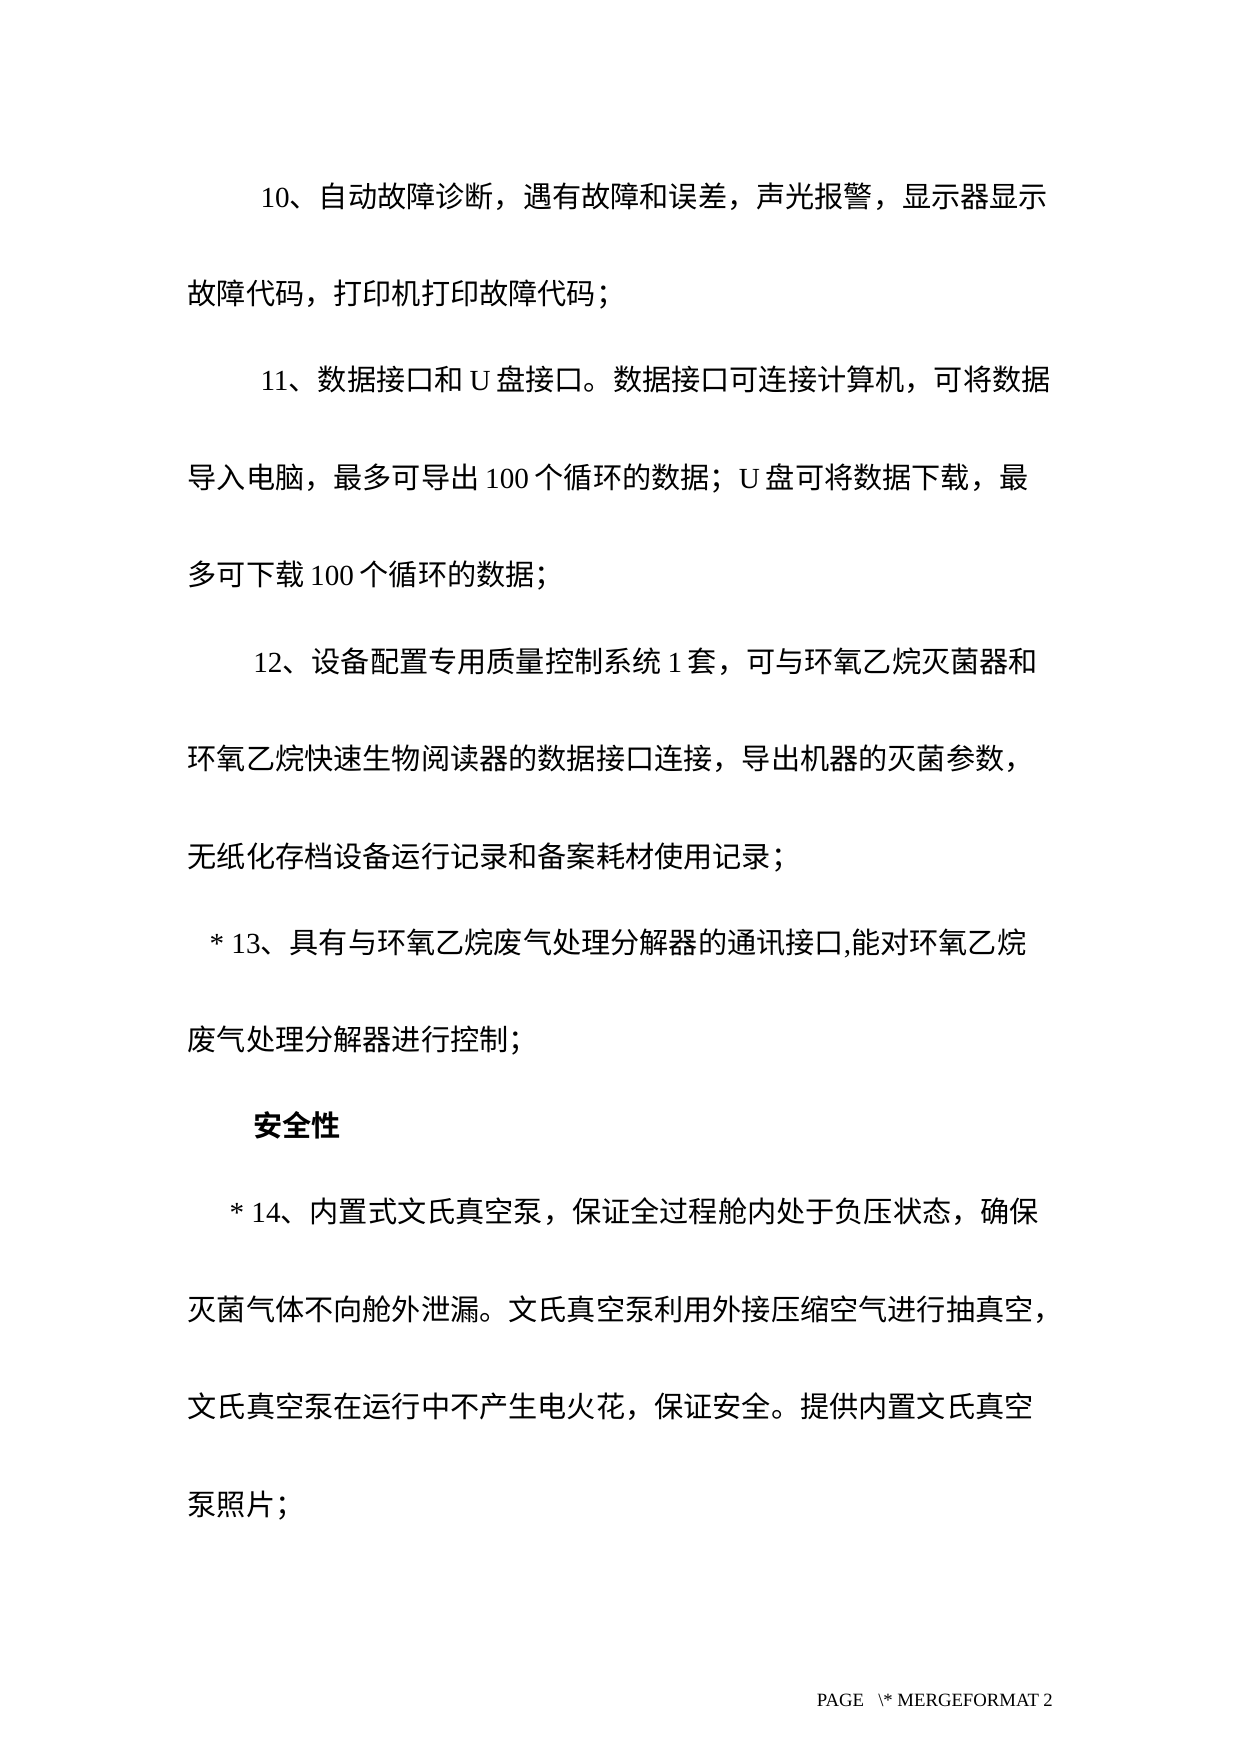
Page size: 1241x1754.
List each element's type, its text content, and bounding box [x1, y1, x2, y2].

text 安全性 [187, 1092, 1053, 1157]
text 10、自动故障诊断，遇有故障和误差，声光报警，显示器显示故障代码，打印机打印故障代码； [187, 162, 1053, 324]
text 12、设备配置专用质量控制系统1套，可与环氧乙烷灭菌器和环氧乙烷快速生物阅读器的数据接口连接，导出机器的灭菌参数，无纸化存档设备运行记录和备案耗材使用记录； [187, 627, 1053, 887]
text * 13、具有与环氧乙烷废气处理分解器的通讯接口,能对环氧乙烷废气处理分解器进行控制； [187, 908, 1053, 1070]
text 11、数据接口和U盘接口。数据接口可连接计算机，可将数据导入电脑，最多可导出100个循环的数据；U盘可将数据下载，最多可下载100个循环的数据； [187, 346, 1053, 606]
text * 14、内置式文氏真空泵，保证全过程舱内处于负压状态，确保灭菌气体不向舱外泄漏。文氏真空泵利用外接压缩空气进行抽真空，文氏真空泵在运行中不产生电火花，保证安全。提供内置文氏真空泵照片； [187, 1178, 1053, 1535]
